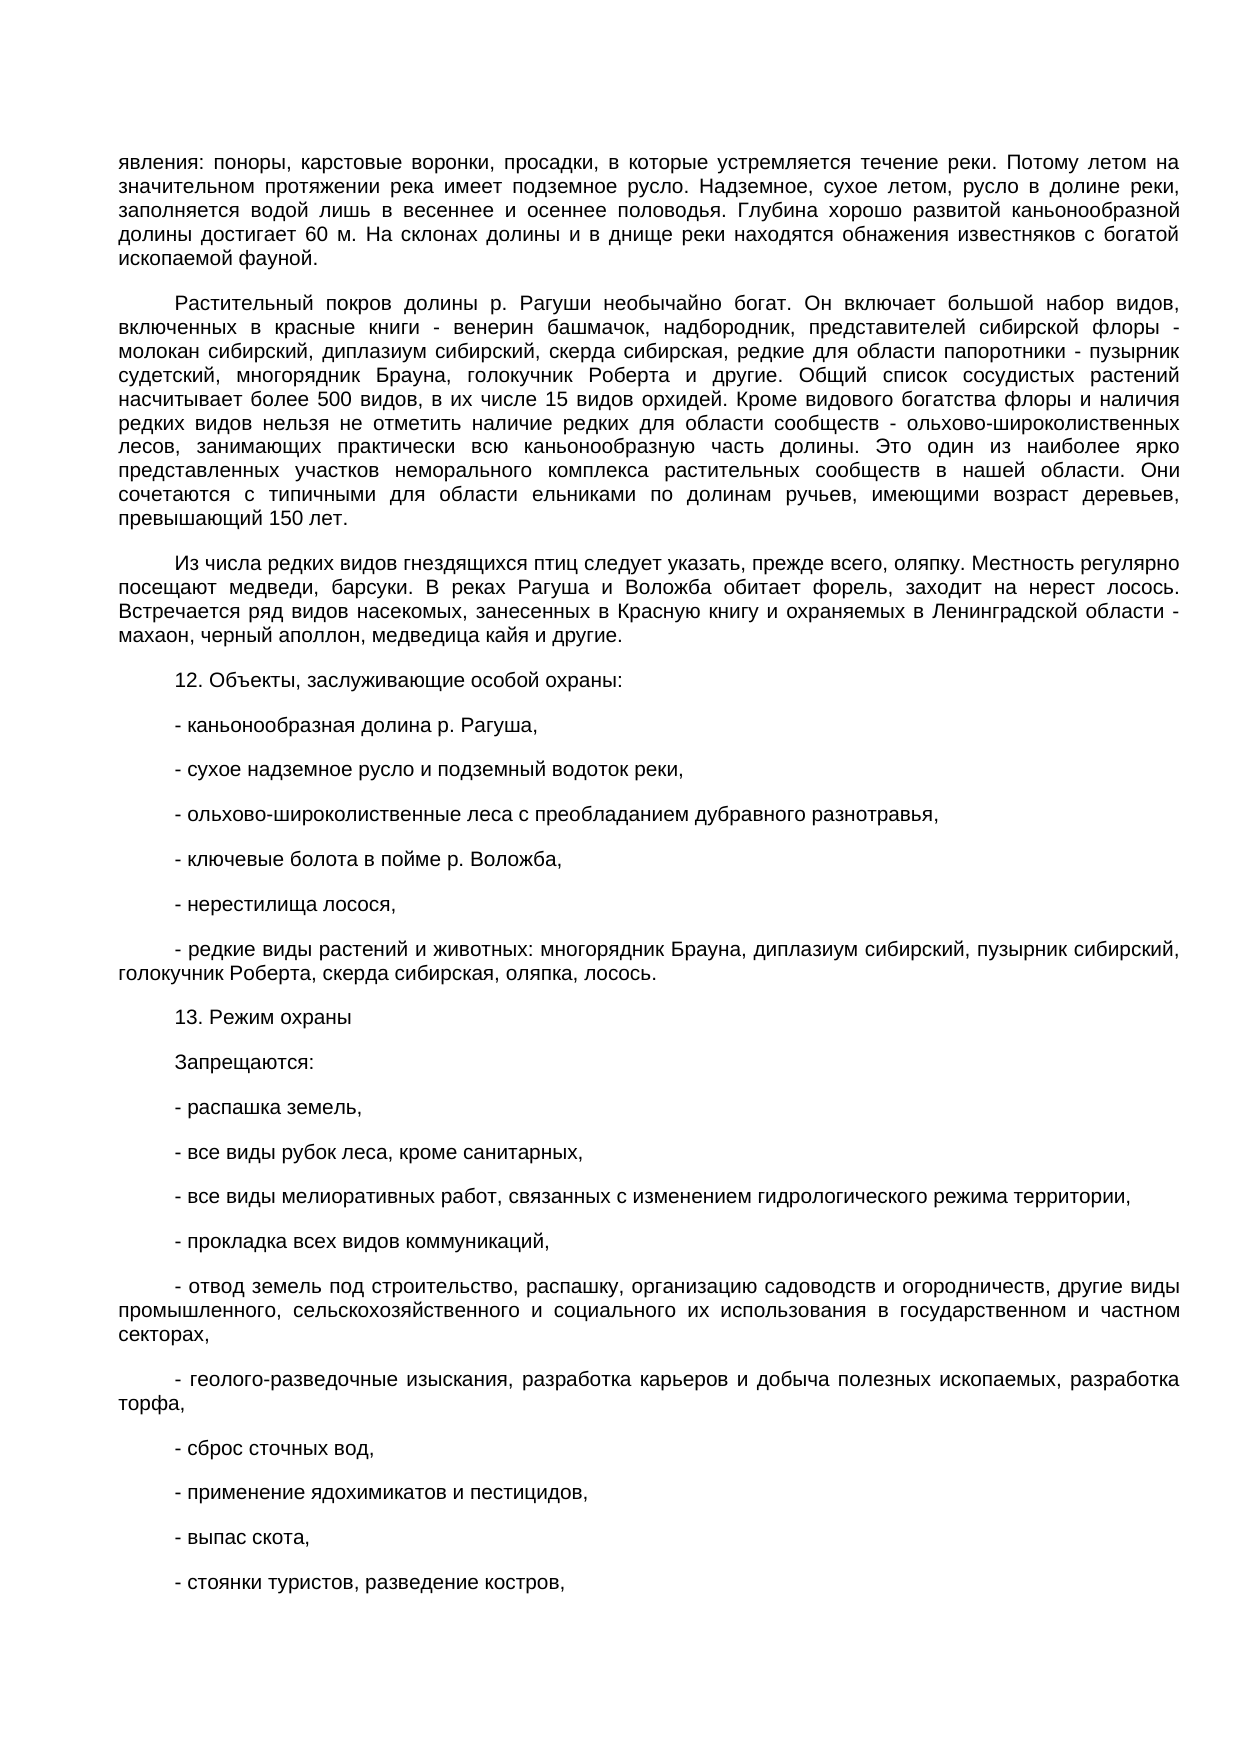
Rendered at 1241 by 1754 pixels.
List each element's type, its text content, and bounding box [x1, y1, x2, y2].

text - геолого-разведочные изыскания, разработка карьеров и добыча полезных ископаемых, разработка торфа, [118, 1367, 1181, 1414]
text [118, 150, 1181, 270]
text Из числа редких видов гнездящихся птиц следует указать, прежде всего, оляпку. Местность регулярно посещают медведи, барсуки. В реках Рагуша и Воложба обитает форель, заходит на нерест лосось. Встречается ряд видов насекомых, занесенных в Красную книгу и охраняемых в Ленинградской области - махаон, черный аполлон, медведица кайя и другие. [118, 551, 1181, 647]
text - все виды мелиоративных работ, связанных с изменением гидрологического режима территории, [118, 1184, 1181, 1208]
text - ключевые болота в пойме р. Воложба, [118, 847, 1181, 871]
text - ольхово-широколиственные леса с преобладанием дубравного разнотравья, [118, 802, 1181, 826]
text - выпас скота, [118, 1525, 1181, 1549]
text - редкие виды растений и животных: многорядник Брауна, диплазиум сибирский, пузырник сибирский, голокучник Роберта, скерда сибирская, оляпка, лосось. [118, 936, 1181, 984]
text - стоянки туристов, разведение костров, [118, 1570, 1181, 1594]
text 13. Режим охраны [118, 1005, 1181, 1029]
text Растительный покров долины р. Рагуши необычайно богат. Он включает большой набор видов, включенных в красные книги - венерин башмачок, надбородник, представителей сибирской флоры - молокан сибирский, диплазиум сибирский, скерда сибирская, редкие для области папоротники - пузырник судетский, многорядник Брауна, голокучник Роберта и другие. Общий список сосудистых растений насчитывает более 500 видов, в их числе 15 видов орхидей. Кроме видового богатства флоры и наличия редких видов нельзя не отметить наличие редких для области сообществ - ольхово-широколиственных лесов, занимающих практически всю каньонообразную часть долины. Это один из наиболее ярко представленных участков неморального комплекса растительных сообществ в нашей области. Они сочетаются с типичными для области ельниками по долинам ручьев, имеющими возраст деревьев, превышающий 150 лет. [118, 291, 1181, 530]
text Запрещаются: [118, 1050, 1181, 1074]
text - нерестилища лосося, [118, 892, 1181, 916]
text - каньонообразная долина р. Рагуша, [118, 712, 1181, 736]
text 12. Объекты, заслуживающие особой охраны: [118, 668, 1181, 692]
text - все виды рубок леса, кроме санитарных, [118, 1139, 1181, 1163]
text - отвод земель под строительство, распашку, организацию садоводств и огородничеств, другие виды промышленного, сельскохозяйственного и социального их использования в государственном и частном секторах, [118, 1274, 1181, 1346]
text - сброс сточных вод, [118, 1435, 1181, 1459]
text - применение ядохимикатов и пестицидов, [118, 1480, 1181, 1504]
text - сухое надземное русло и подземный водоток реки, [118, 757, 1181, 781]
text - распашка земель, [118, 1095, 1181, 1119]
text - прокладка всех видов коммуникаций, [118, 1229, 1181, 1253]
